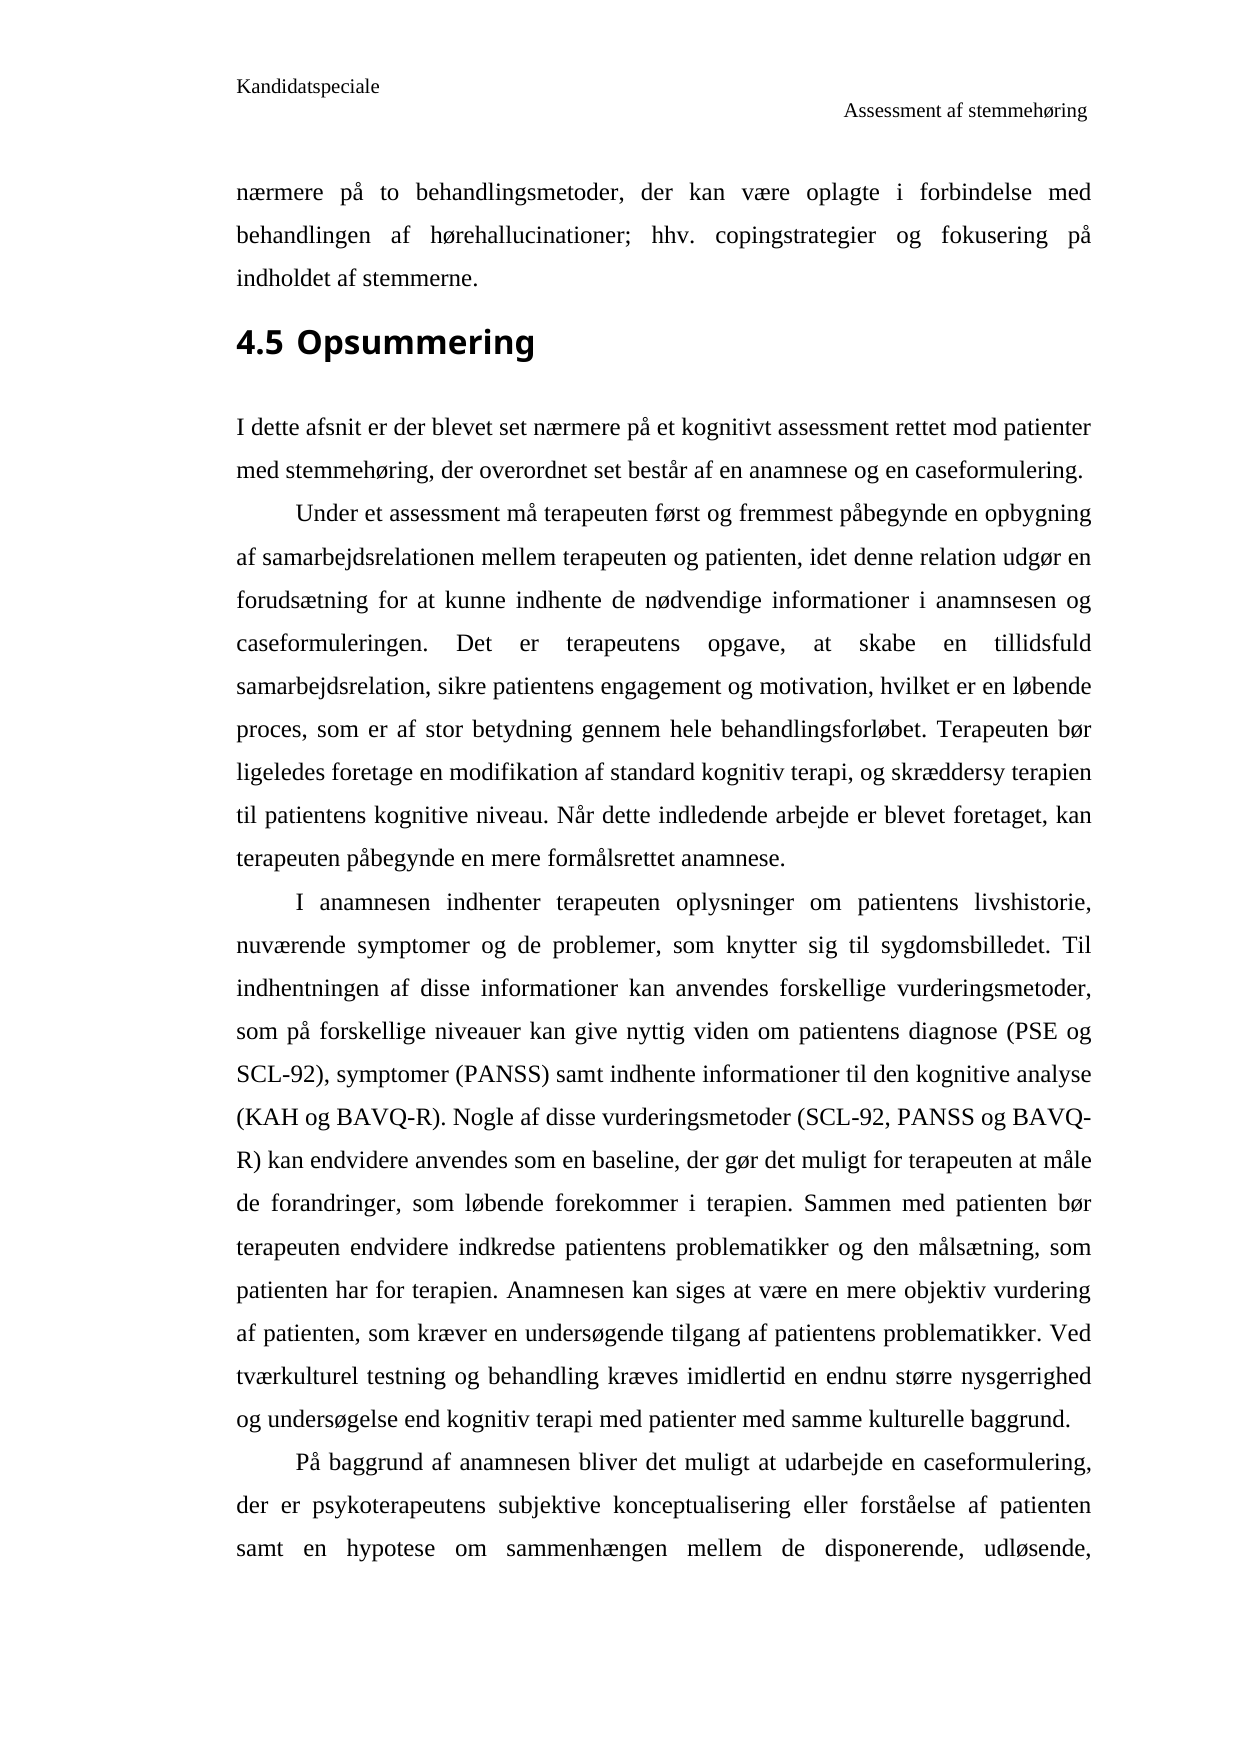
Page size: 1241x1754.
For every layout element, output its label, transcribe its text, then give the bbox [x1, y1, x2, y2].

text I anamnesen indhenter terapeuten oplysninger om patientens livshistorie, nuværende symptomer og de problemer, som knytter sig til sygdomsbilledet. Til indhentningen af disse informationer kan anvendes forskellige vurderingsmetoder, som på forskellige niveauer kan give nyttig viden om patientens diagnose (PSE og SCL-92), symptomer (PANSS) samt indhente informationer til den kognitive analyse (KAH og BAVQ-R). Nogle af disse vurderingsmetoder (SCL-92, PANSS og BAVQ-R) kan endvidere anvendes som en baseline, der gør det muligt for terapeuten at måle de forandringer, som løbende forekommer i terapien. Sammen med patienten bør terapeuten endvidere indkredse patientens problematikker og den målsætning, som patienten har for terapien. Anamnesen kan siges at være en mere objektiv vurdering af patienten, som kræver en undersøgende tilgang af patientens problematikker. Ved tværkulturel testning og behandling kræves imidlertid en endnu større nysgerrighed og undersøgelse end kognitiv terapi med patienter med samme kulturelle baggrund. [236, 887, 1092, 1433]
text I dette afsnit er der blevet set nærmere på et kognitivt assessment rettet mod patienter med stemmehøring, der overordnet set består af en anamnese og en caseformulering. [236, 412, 1092, 484]
subtitle Opsummering [236, 319, 1092, 364]
text Under et assessment må terapeuten først og fremmest påbegynde en opbygning af samarbejdsrelationen mellem terapeuten og patienten, idet denne relation udgør en forudsætning for at kunne indhente de nødvendige informationer i anamnsesen og caseformuleringen. Det er terapeutens opgave, at skabe en tillidsfuld samarbejdsrelation, sikre patientens engagement og motivation, hvilket er en løbende proces, som er af stor betydning gennem hele behandlingsforløbet. Terapeuten bør ligeledes foretage en modifikation af standard kognitiv terapi, og skræddersy terapien til patientens kognitive niveau. Når dette indledende arbejde er blevet foretaget, kan terapeuten påbegynde en mere formålsrettet anamnese. [236, 498, 1092, 872]
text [236, 1447, 1092, 1562]
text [236, 177, 1092, 292]
